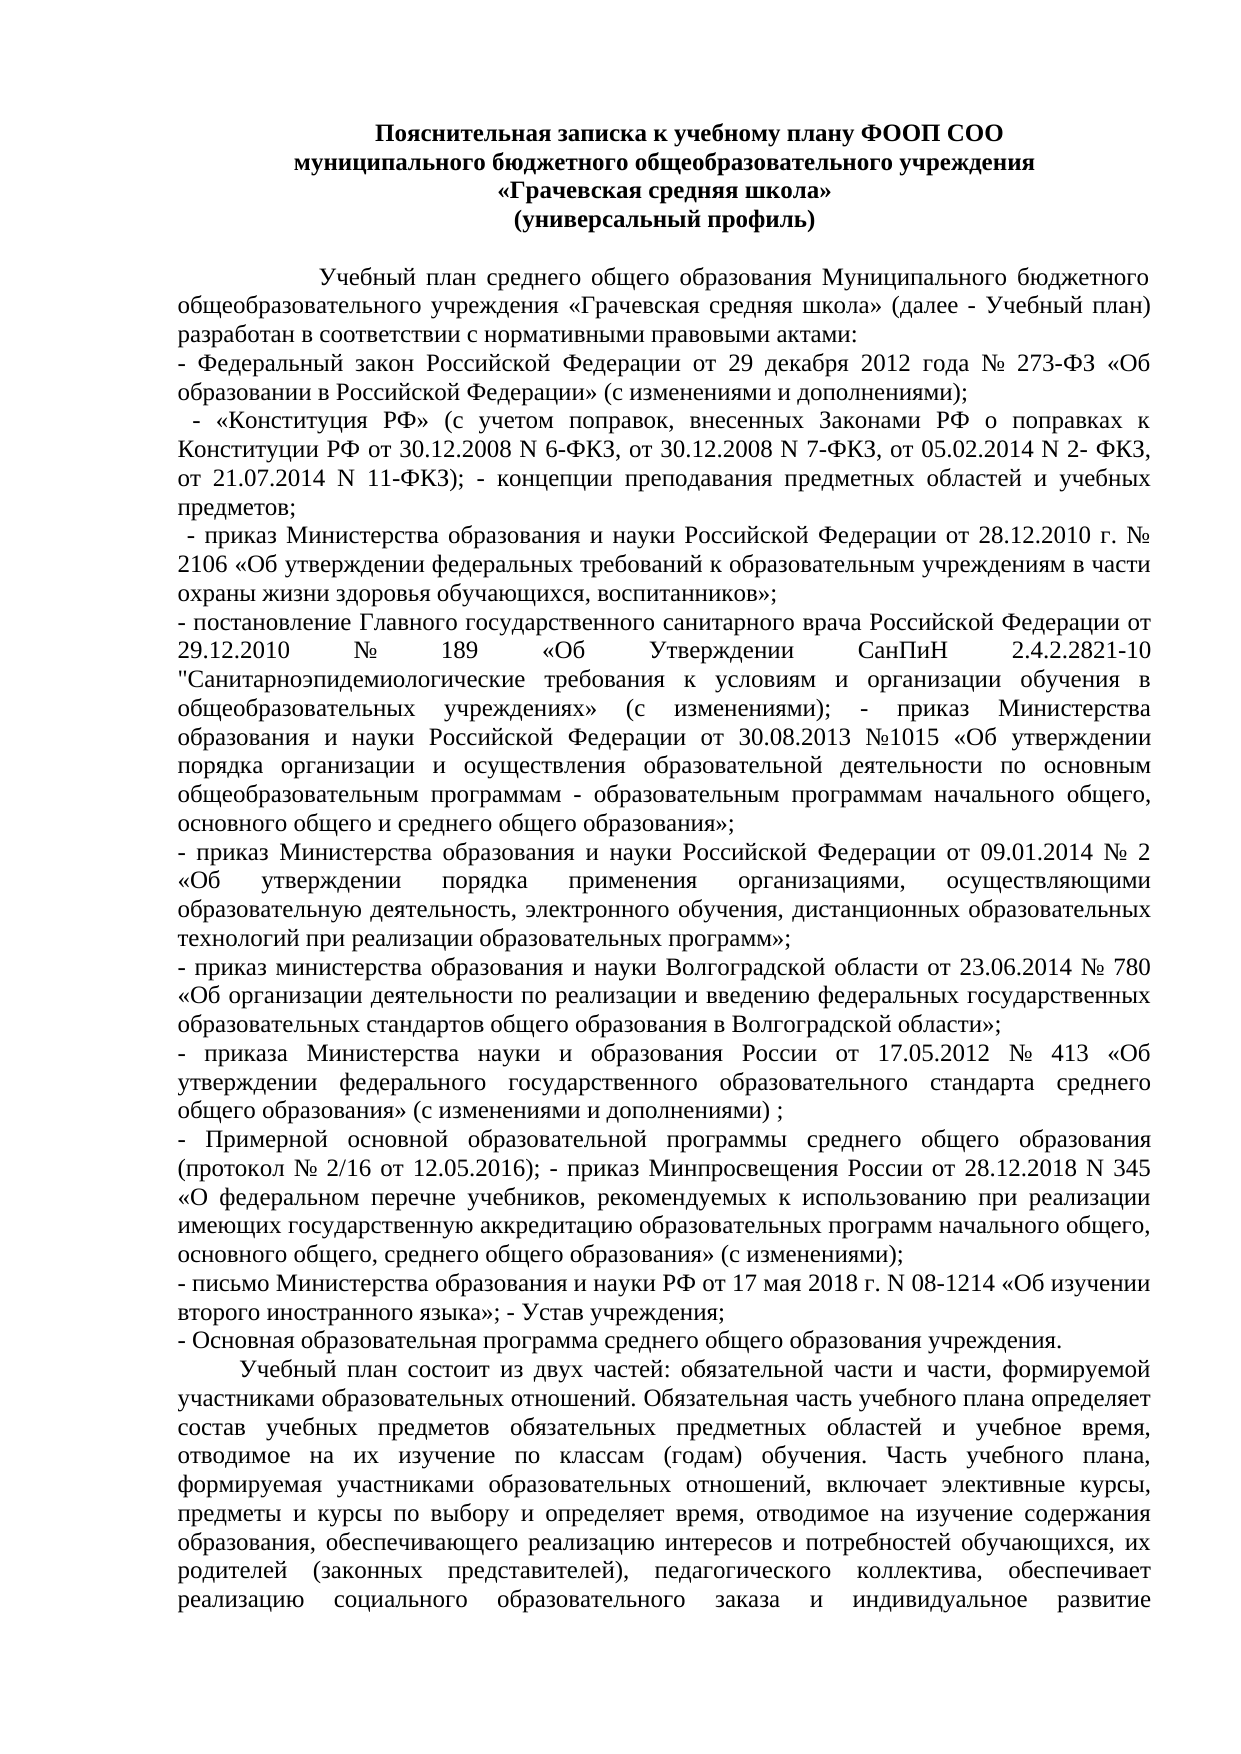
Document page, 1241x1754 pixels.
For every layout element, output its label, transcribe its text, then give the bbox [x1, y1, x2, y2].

text - Федеральный закон Российской Федерации от 29 декабря 2012 года № 273-ФЗ «Об образовании в Российской Федерации» (с изменениями и дополнениями); [177, 348, 1152, 406]
text «Грачевская средняя школа» [177, 176, 1152, 204]
text - письмо Министерства образования и науки РФ от 17 мая 2018 г. N 08-1214 «Об изучении второго иностранного языка»; - Устав учреждения; [177, 1268, 1152, 1326]
text муниципального бюджетного общеобразовательного учреждения [177, 147, 1152, 176]
text - приказ Министерства образования и науки Российской Федерации от 28.12.2010 г. № 2106 «Об утверждении федеральных требований к образовательным учреждениям в части охраны жизни здоровья обучающихся, воспитанников»; [177, 521, 1152, 607]
text Пояснительная записка к учебному плану ФООП СОО [177, 118, 1152, 147]
text - приказ Министерства образования и науки Российской Федерации от 09.01.2014 № 2 «Об утверждении порядка применения организациями, осуществляющими образовательную деятельность, электронного обучения, дистанционных образовательных технологий при реализации образовательных программ»; [177, 837, 1152, 952]
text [177, 1354, 1152, 1613]
text - приказа Министерства науки и образования России от 17.05.2012 № 413 «Об утверждении федерального государственного образовательного стандарта среднего общего образования» (с изменениями и дополнениями) ; [177, 1038, 1152, 1124]
text - постановление Главного государственного санитарного врача Российской Федерации от 29.12.2010 № 189 «Об Утверждении СанПиН 2.4.2.2821-10 "Санитарноэпидемиологические требования к условиям и организации обучения в общеобразовательных учреждениях» (с изменениями); - приказ Министерства образования и науки Российской Федерации от 30.08.2013 №1015 «Об утверждении порядка организации и осуществления образовательной деятельности по основным общеобразовательным программам - образовательным программам начального общего, основного общего и среднего общего образования»; [177, 607, 1152, 837]
text Учебный план среднего общего образования Муниципального бюджетного общеобразовательного учреждения «Грачевская средняя школа» (далее - Учебный план) разработан в соответствии с нормативными правовыми актами: [177, 262, 1152, 348]
text (универсальный профиль) [177, 204, 1152, 233]
text - Основная образовательная программа среднего общего образования учреждения. [177, 1326, 1152, 1354]
text - Примерной основной образовательной программы среднего общего образования (протокол № 2/16 от 12.05.2016); - приказ Минпросвещения России от 28.12.2018 N 345 «О федеральном перечне учебников, рекомендуемых к использованию при реализации имеющих государственную аккредитацию образовательных программ начального общего, основного общего, среднего общего образования» (с изменениями); [177, 1124, 1152, 1268]
text - «Конституция РФ» (с учетом поправок, внесенных Законами РФ о поправках к Конституции РФ от 30.12.2008 N 6-ФКЗ, от 30.12.2008 N 7-ФКЗ, от 05.02.2014 N 2- ФКЗ, от 21.07.2014 N 11-ФКЗ); - концепции преподавания предметных областей и учебных предметов; [177, 406, 1152, 521]
text - приказ министерства образования и науки Волгоградской области от 23.06.2014 № 780 «Об организации деятельности по реализации и введению федеральных государственных образовательных стандартов общего образования в Волгоградской области»; [177, 952, 1152, 1038]
